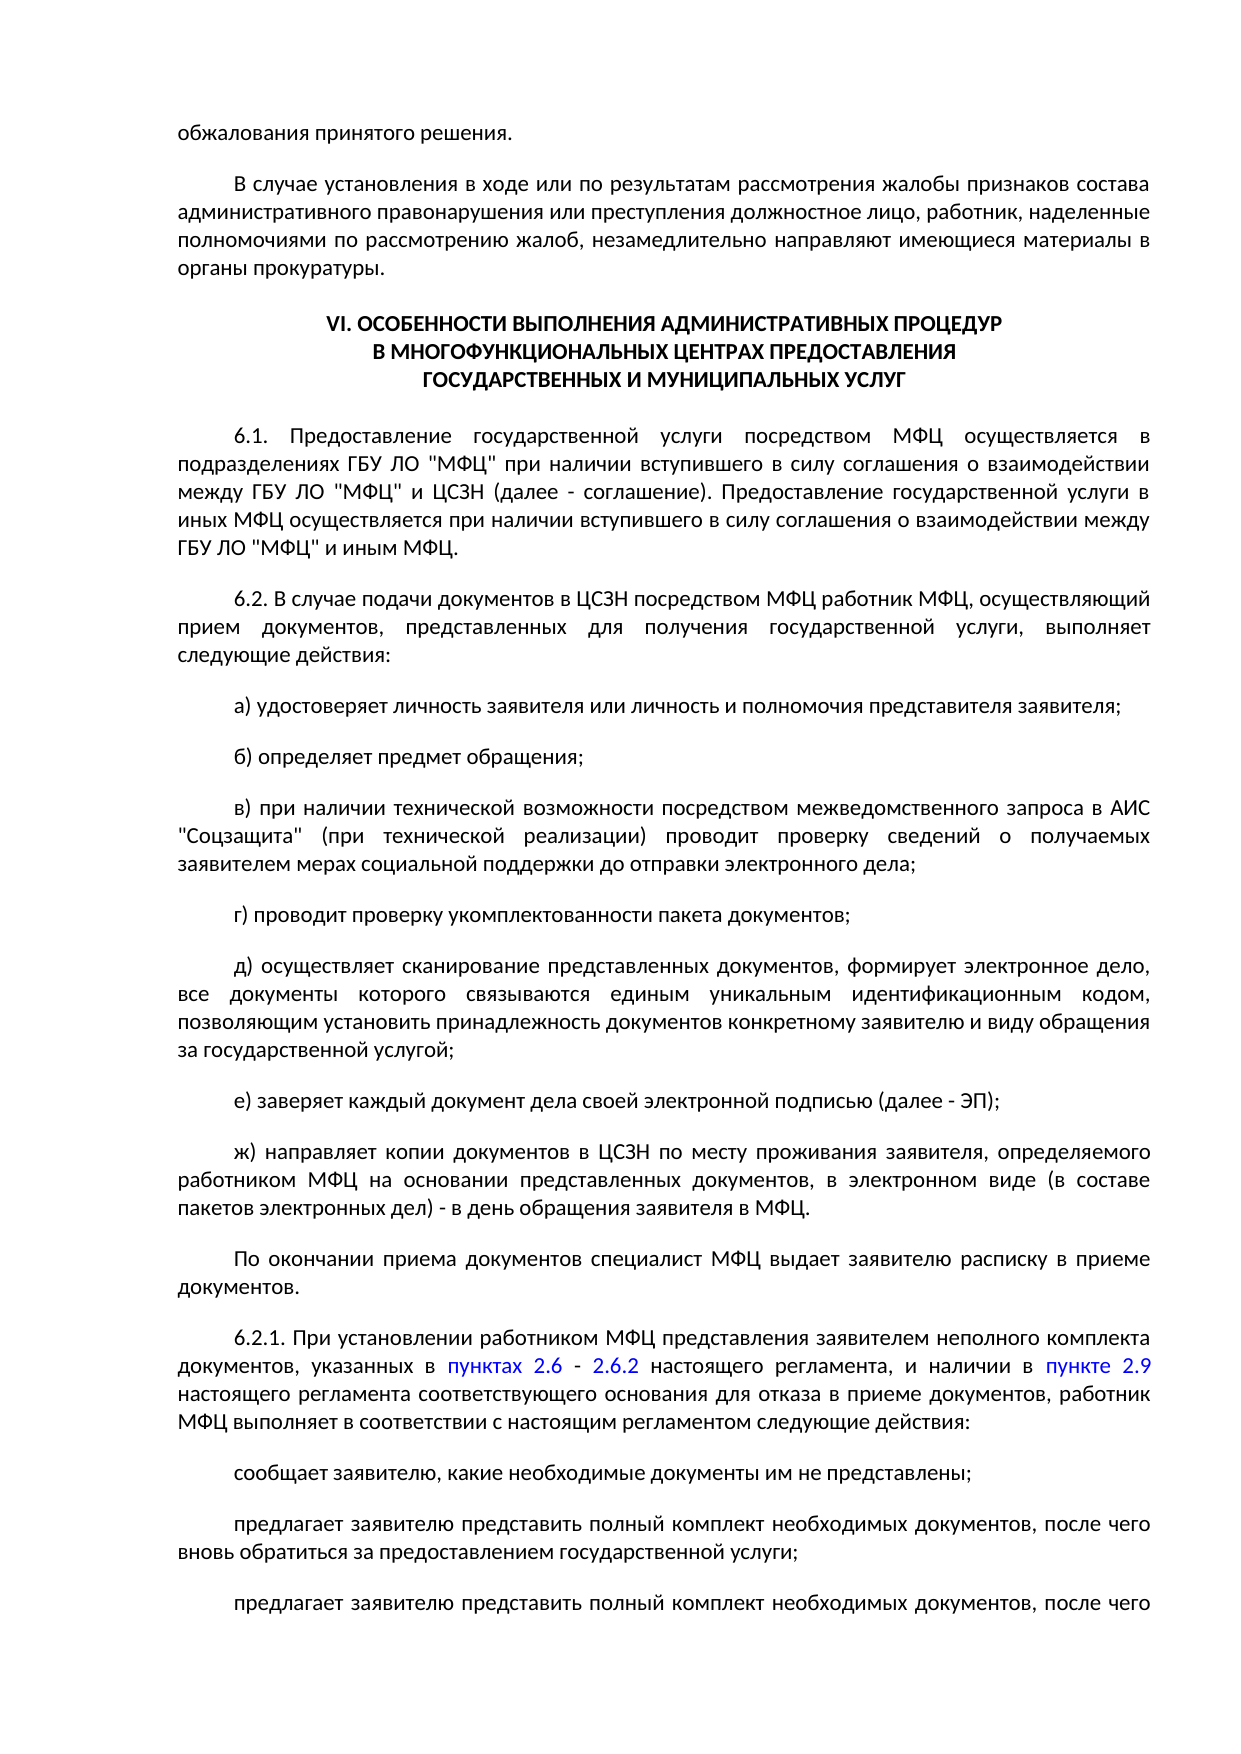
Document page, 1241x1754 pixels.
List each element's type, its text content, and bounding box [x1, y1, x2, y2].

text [177, 1588, 1152, 1616]
title VI. ОСОБЕННОСТИ ВЫПОЛНЕНИЯ АДМИНИСТРАТИВНЫХ ПРОЦЕДУР [177, 309, 1152, 337]
text е) заверяет каждый документ дела своей электронной подписью (далее - ЭП); [177, 1086, 1152, 1114]
text По окончании приема документов специалист МФЦ выдает заявителю расписку в приеме документов. [177, 1244, 1152, 1300]
text а) удостоверяет личность заявителя или личность и полномочия представителя заявителя; [177, 691, 1152, 719]
title ГОСУДАРСТВЕННЫХ И МУНИЦИПАЛЬНЫХ УСЛУГ [177, 365, 1152, 393]
title В МНОГОФУНКЦИОНАЛЬНЫХ ЦЕНТРАХ ПРЕДОСТАВЛЕНИЯ [177, 337, 1152, 365]
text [177, 118, 1152, 146]
text б) определяет предмет обращения; [177, 742, 1152, 770]
text г) проводит проверку укомплектованности пакета документов; [177, 900, 1152, 928]
text 6.1. Предоставление государственной услуги посредством МФЦ осуществляется в подразделениях ГБУ ЛО "МФЦ" при наличии вступившего в силу соглашения о взаимодействии между ГБУ ЛО "МФЦ" и ЦСЗН (далее - соглашение). Предоставление государственной услуги в иных МФЦ осуществляется при наличии вступившего в силу соглашения о взаимодействии между ГБУ ЛО "МФЦ" и иным МФЦ. [177, 421, 1152, 561]
text В случае установления в ходе или по результатам рассмотрения жалобы признаков состава административного правонарушения или преступления должностное лицо, работник, наделенные полномочиями по рассмотрению жалоб, незамедлительно направляют имеющиеся материалы в органы прокуратуры. [177, 169, 1152, 281]
text в) при наличии технической возможности посредством межведомственного запроса в АИС "Соцзащита" (при технической реализации) проводит проверку сведений о получаемых заявителем мерах социальной поддержки до отправки электронного дела; [177, 793, 1152, 877]
text д) осуществляет сканирование представленных документов, формирует электронное дело, все документы которого связываются единым уникальным идентификационным кодом, позволяющим установить принадлежность документов конкретному заявителю и виду обращения за государственной услугой; [177, 951, 1152, 1063]
text ж) направляет копии документов в ЦСЗН по месту проживания заявителя, определяемого работником МФЦ на основании представленных документов, в электронном виде (в составе пакетов электронных дел) - в день обращения заявителя в МФЦ. [177, 1137, 1152, 1221]
text предлагает заявителю представить полный комплект необходимых документов, после чего вновь обратиться за предоставлением государственной услуги; [177, 1509, 1152, 1565]
text сообщает заявителю, какие необходимые документы им не представлены; [177, 1458, 1152, 1486]
text 6.2. В случае подачи документов в ЦСЗН посредством МФЦ работник МФЦ, осуществляющий прием документов, представленных для получения государственной услуги, выполняет следующие действия: [177, 584, 1152, 668]
text 6.2.1. При установлении работником МФЦ представления заявителем неполного комплекта документов, указанных в пунктах 2.6 - 2.6.2 настоящего регламента, и наличии в пункте 2.9 настоящего регламента соответствующего основания для отказа в приеме документов, работник МФЦ выполняет в соответствии с настоящим регламентом следующие действия: [177, 1323, 1152, 1435]
